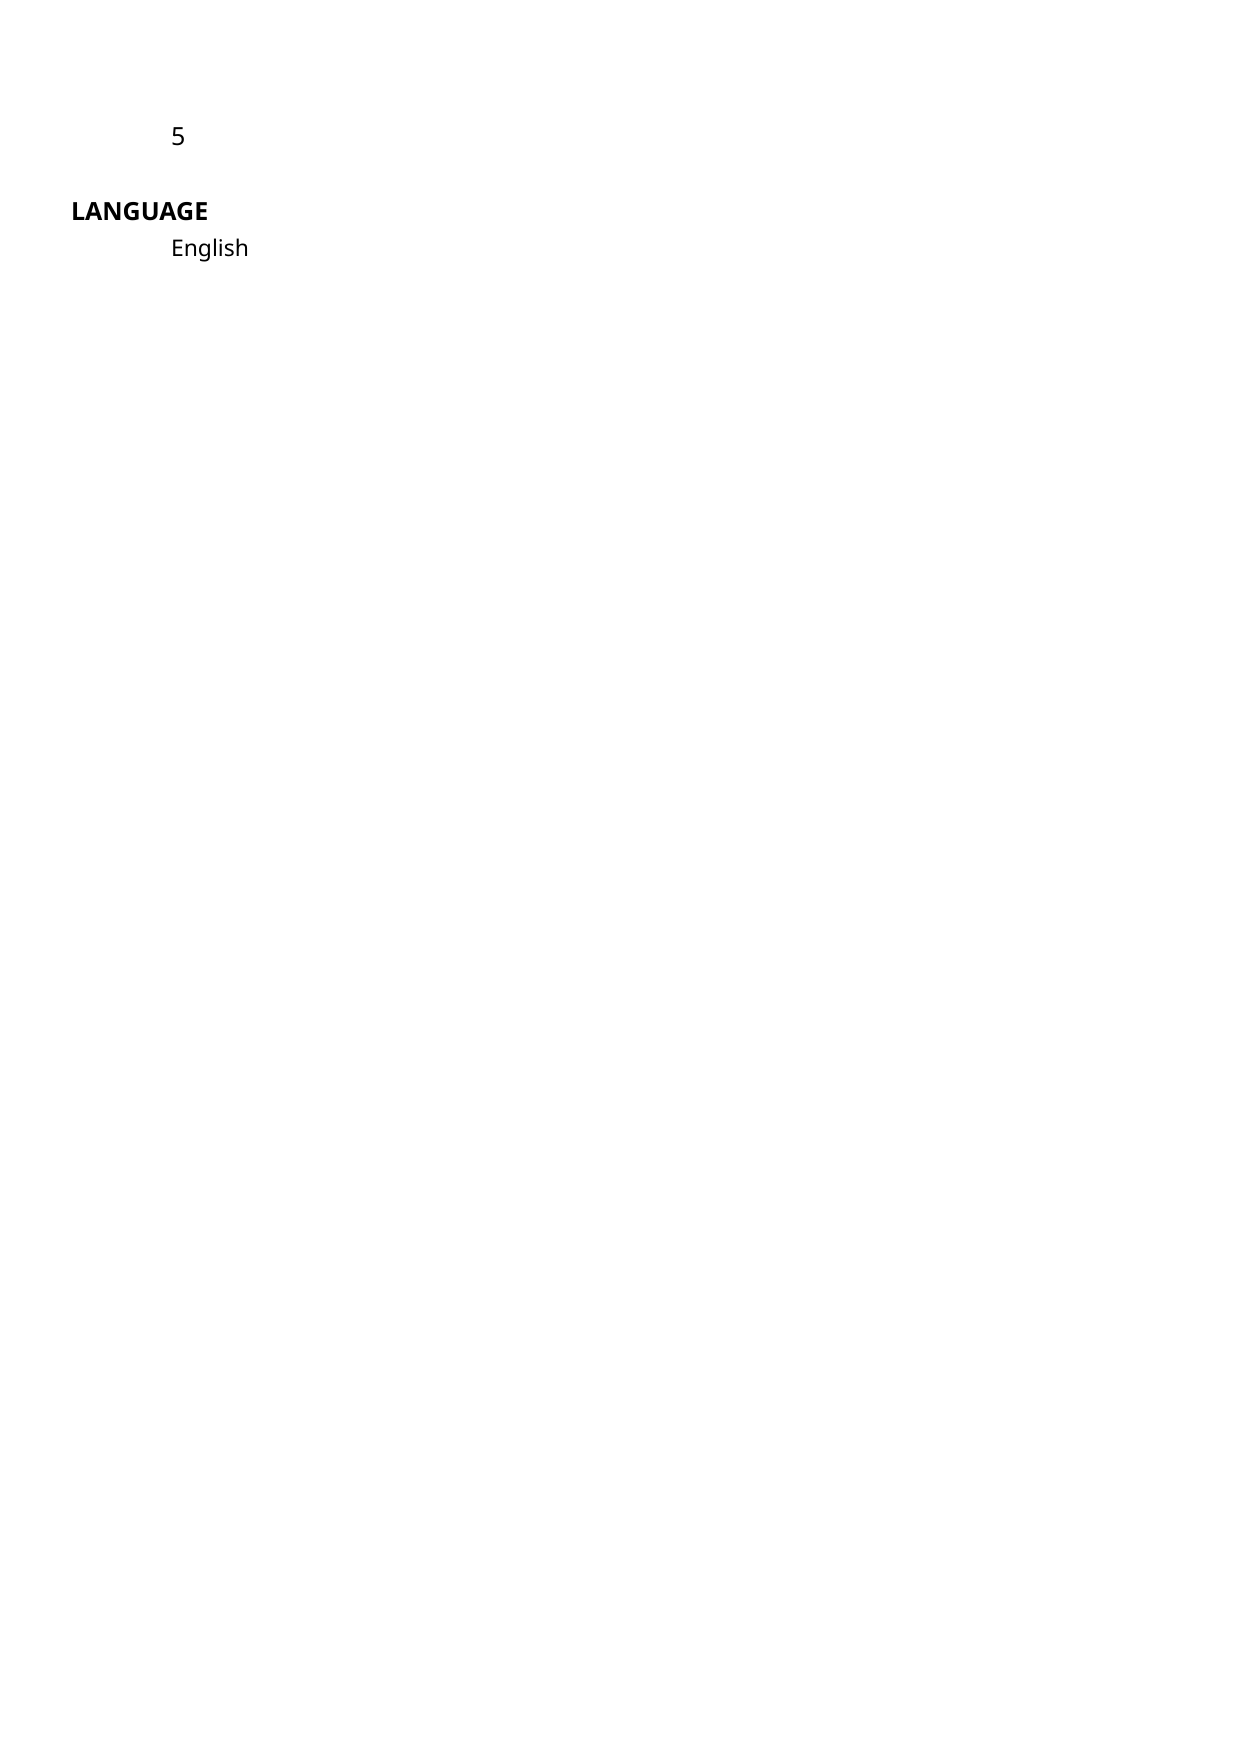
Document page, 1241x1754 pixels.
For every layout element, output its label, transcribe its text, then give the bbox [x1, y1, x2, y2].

text English [71, 232, 1169, 264]
text 5 [71, 118, 1169, 152]
text LANGUAGE [71, 193, 1169, 227]
